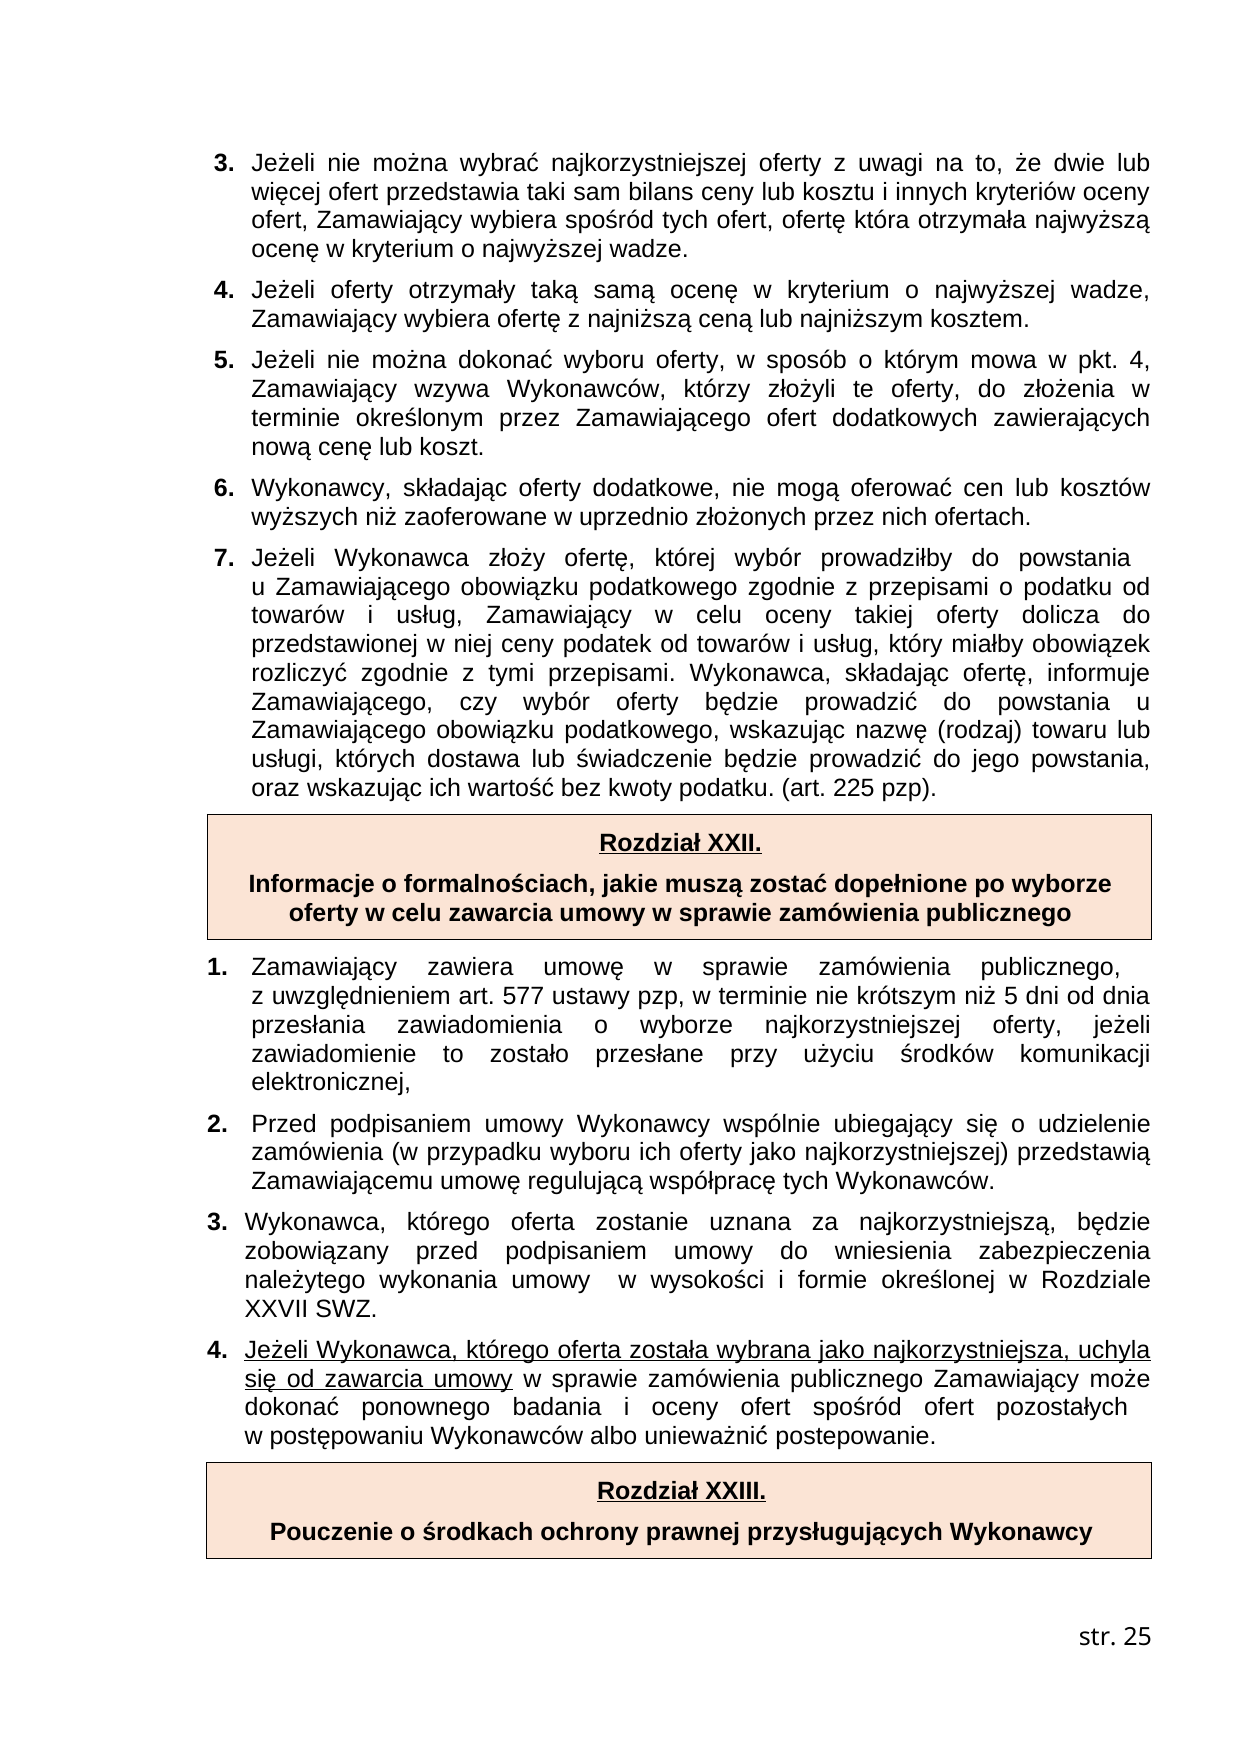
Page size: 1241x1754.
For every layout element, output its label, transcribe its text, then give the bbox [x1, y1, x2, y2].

title Zamawiający zawiera umowę w sprawie zamówienia publicznego, z uwzględnieniem art. 577 ustawy pzp, w terminie nie krótszym niż 5 dni od dnia przesłania zawiadomienia o wyborze najkorzystniejszej oferty, jeżeli zawiadomienie to zostało przesłane przy użyciu środków komunikacji elektronicznej, [207, 952, 1152, 1096]
list Wykonawcy, składając oferty dodatkowe, nie mogą oferować cen lub kosztów wyższych niż zaoferowane w uprzednio złożonych przez nich ofertach. [214, 473, 1152, 530]
table_header Rozdział XXIII. Pouczenie o środkach ochrony prawnej przysługujących Wykonawcy [207, 1463, 1151, 1558]
list Jeżeli nie można dokonać wyboru oferty, w sposób o którym mowa w pkt. 4, Zamawiający wzywa Wykonawców, którzy złożyli te oferty, do złożenia w terminie określonym przez Zamawiającego ofert dodatkowych zawierających nową cenę lub koszt. [214, 345, 1152, 460]
list Jeżeli nie można wybrać najkorzystniejszej oferty z uwagi na to, że dwie lub więcej ofert przedstawia taki sam bilans ceny lub kosztu i innych kryteriów oceny ofert, Zamawiający wybiera spośród tych ofert, ofertę która otrzymała najwyższą ocenę w kryterium o najwyższej wadze. [214, 148, 1152, 263]
list Wykonawca, którego oferta zostanie uznana za najkorzystniejszą, będzie zobowiązany przed podpisaniem umowy do wniesienia zabezpieczenia należytego wykonania umowy w wysokości i formie określonej w Rozdziale XXVII SWZ. [207, 1207, 1152, 1322]
list Jeżeli Wykonawca, którego oferta została wybrana jako najkorzystniejsza, uchyla się od zawarcia umowy w sprawie zamówienia publicznego Zamawiający może dokonać ponownego badania i oceny ofert spośród ofert pozostałych w postępowaniu Wykonawców albo unieważnić́ postepowanie. [207, 1335, 1152, 1450]
table_header Rozdział XXII. Informacje o formalnościach, jakie muszą zostać dopełnione po wyborze oferty w celu zawarcia umowy w sprawie zamówienia publicznego [208, 815, 1151, 939]
title Przed podpisaniem umowy Wykonawcy wspólnie ubiegający się o udzielenie zamówienia (w przypadku wyboru ich oferty jako najkorzystniejszej) przedstawią Zamawiającemu umowę regulującą współpracę tych Wykonawców. [207, 1108, 1152, 1195]
list Jeżeli oferty otrzymały taką samą ocenę w kryterium o najwyższej wadze, Zamawiający wybiera ofertę z najniższą ceną lub najniższym kosztem. [214, 275, 1152, 333]
list Jeżeli Wykonawca złoży ofertę, której wybór prowadziłby do powstania u Zamawiającego obowiązku podatkowego zgodnie z przepisami o podatku od towarów i usług, Zamawiający w celu oceny takiej oferty dolicza do przedstawionej w niej ceny podatek od towarów i usług, który miałby obowiązek rozliczyć zgodnie z tymi przepisami. Wykonawca, składając ofertę, informuje Zamawiającego, czy wybór oferty będzie prowadzić do powstania u Zamawiającego obowiązku podatkowego, wskazując nazwę (rodzaj) towaru lub usługi, których dostawa lub świadczenie będzie prowadzić do jego powstania, oraz wskazując ich wartość bez kwoty podatku. (art. 225 pzp). [214, 543, 1152, 801]
